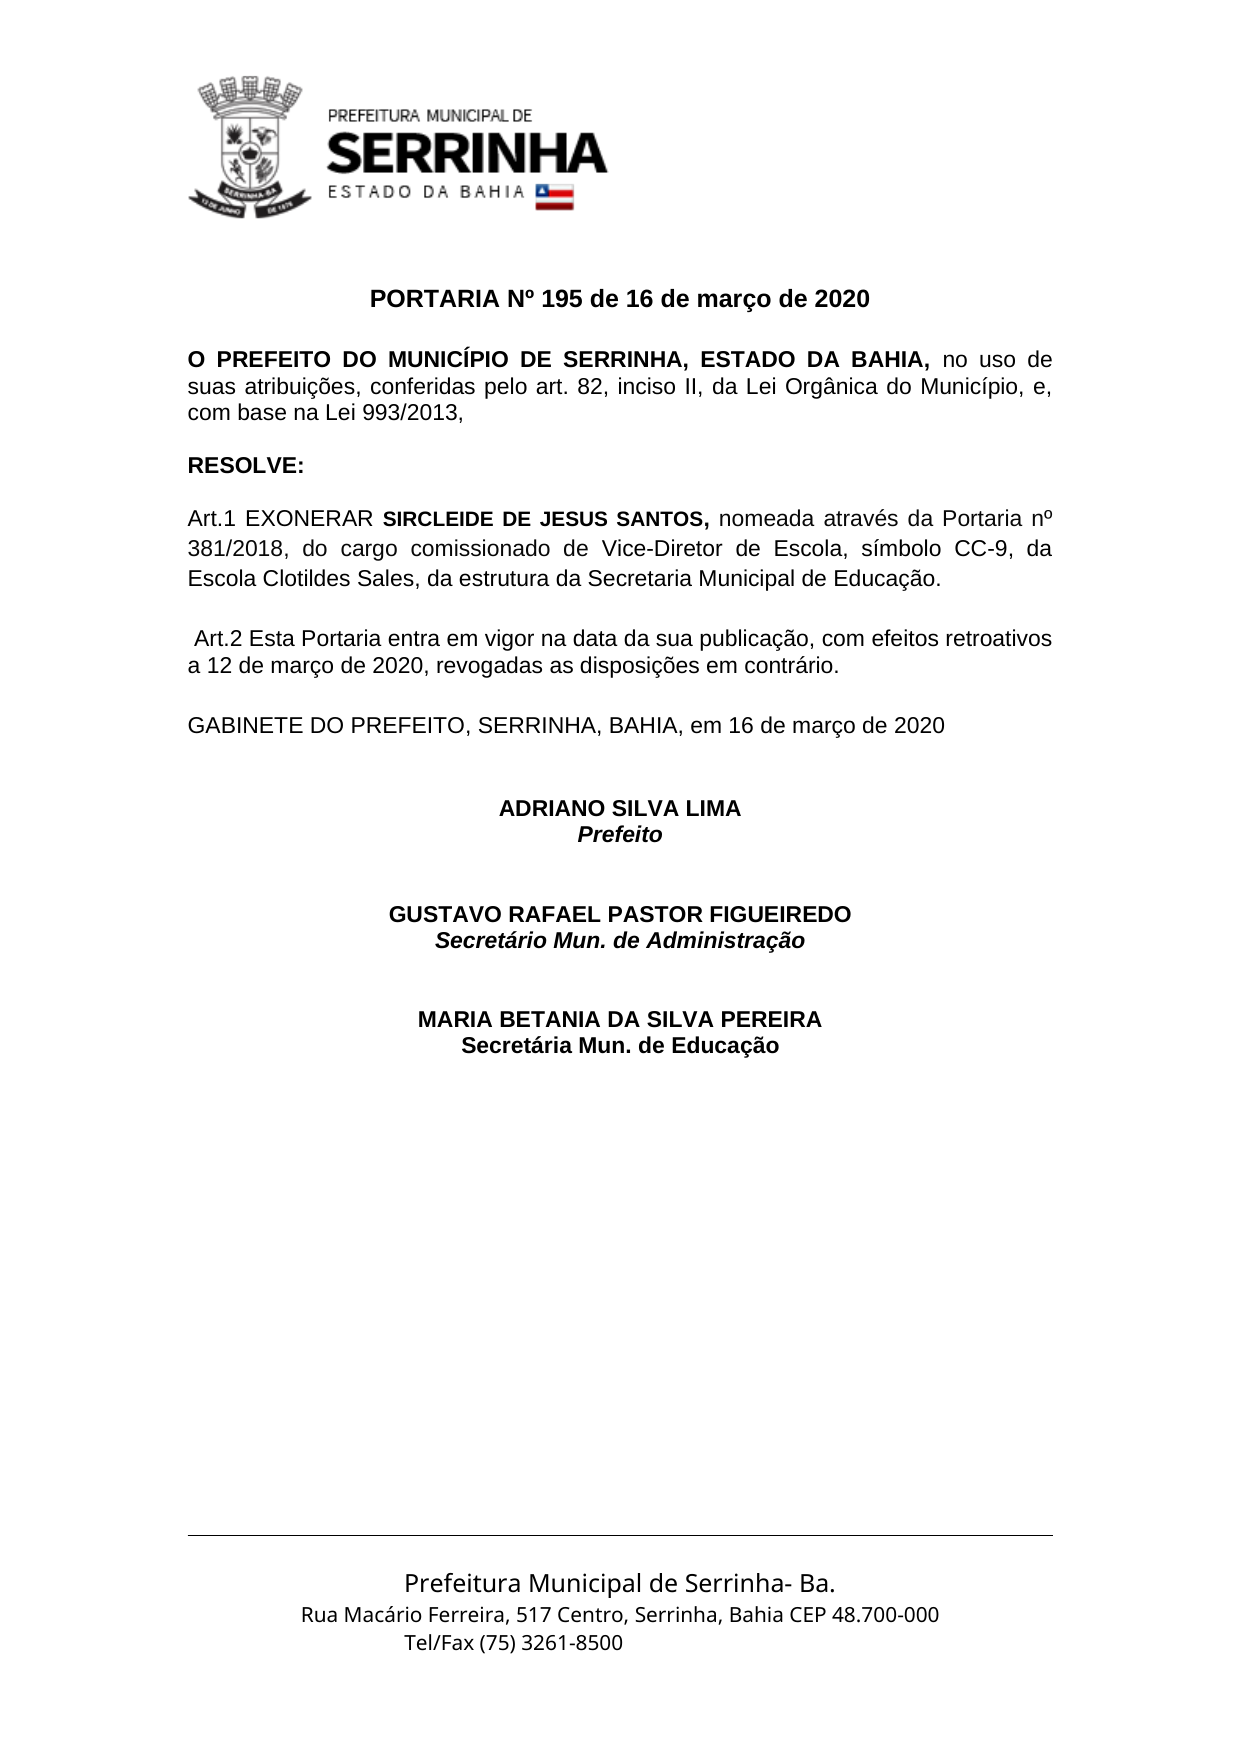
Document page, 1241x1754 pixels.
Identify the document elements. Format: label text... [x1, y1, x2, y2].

text Secretário Mun. de Administração [187, 927, 1053, 953]
text Art.2 Esta Portaria entra em vigor na data da sua publicação, com efeitos retroativos a 12 de março de 2020, revogadas as disposições em contrário. [187, 625, 1053, 678]
text O PREFEITO DO MUNICÍPIO DE SERRINHA, ESTADO DA BAHIA, no uso de suas atribuições, conferidas pelo art. 82, inciso II, da Lei Orgânica do Município, e, com base na Lei 993/2013, [187, 346, 1053, 426]
text ADRIANO SILVA LIMA [187, 795, 1053, 821]
text Prefeito [187, 821, 1053, 848]
text Secretária Mun. de Educação [187, 1032, 1053, 1059]
text Art.1 EXONERAR SIRCLEIDE DE JESUS SANTOS, nomeada através da Portaria nº 381/2018, do cargo comissionado de Vice-Diretor de Escola, símbolo CC-9, da Escola Clotildes Sales, da estrutura da Secretaria Municipal de Educação. [187, 504, 1053, 591]
text MARIA BETANIA DA SILVA PEREIRA [187, 1006, 1053, 1032]
text RESOLVE: [187, 452, 1053, 478]
picture [187, 73, 609, 222]
text GUSTAVO RAFAEL PASTOR FIGUEIREDO [187, 901, 1053, 927]
text GABINETE DO PREFEITO, SERRINHA, BAHIA, em 16 de março de 2020 [187, 712, 1053, 738]
text PORTARIA Nº 195 de 16 de março de 2020 [187, 284, 1053, 312]
